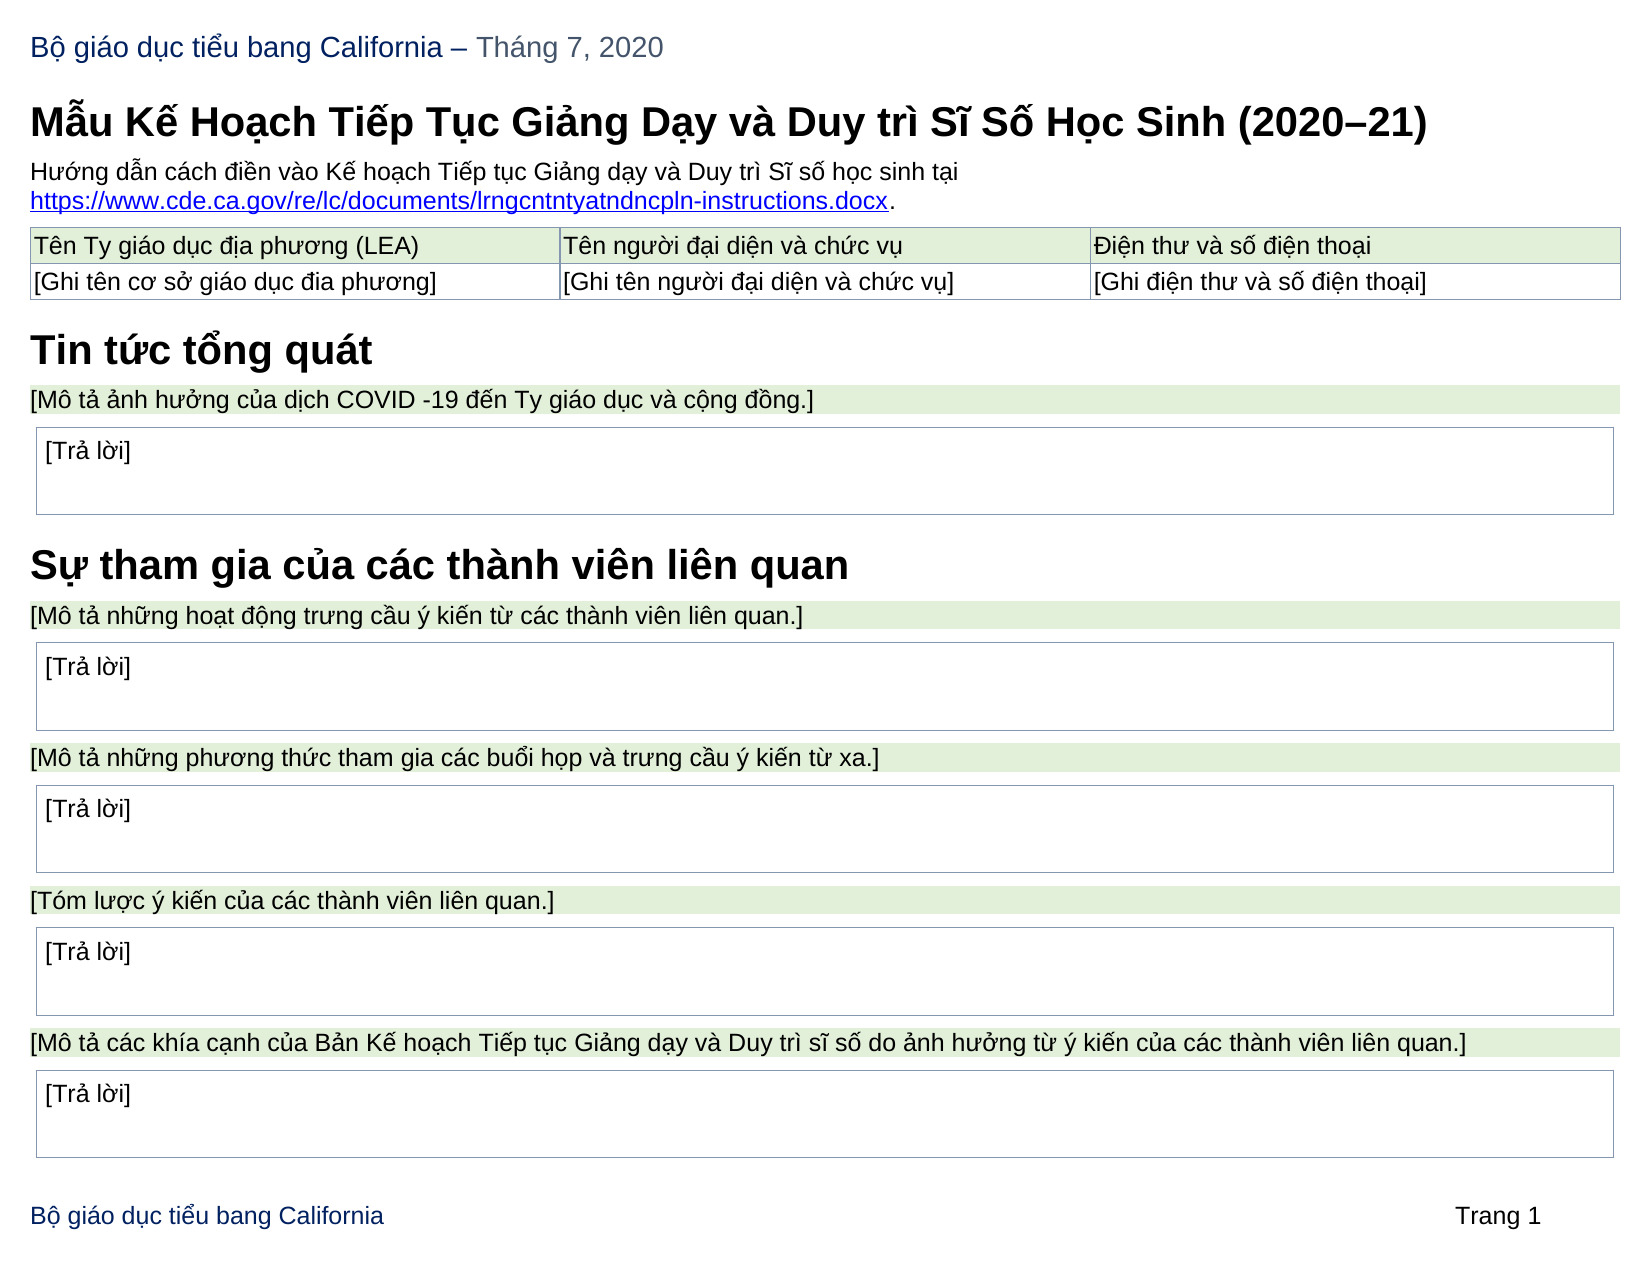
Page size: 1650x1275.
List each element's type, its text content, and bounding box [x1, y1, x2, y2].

text [Trả lời] [37, 643, 1613, 680]
text [Mô tả những phương thức tham gia các buổi họp và trưng cầu ý kiến từ xa.] [30, 743, 1620, 772]
table_header Điện thư và số điện thoại [1091, 228, 1620, 263]
text [Tóm lược ý kiến của các thành viên liên quan.] [30, 886, 1620, 914]
table_cell [Ghi tên người đại diện và chức vụ] [561, 264, 1090, 299]
text [Mô tả ảnh hưởng của dịch COVID -19 đến Ty giáo dục và cộng đồng.] [30, 385, 1620, 414]
text [Trả lời] [37, 786, 1613, 823]
text [Trả lời] [37, 928, 1613, 965]
subtitle Tin tức tổng quát [30, 325, 1620, 373]
text Hướng dẫn cách điền vào Kế hoạch Tiếp tục Giảng dạy và Duy trì Sĩ số học sinh tại https://www.cde.ca.gov/re/lc/documents/lrngcntntyatndncpln-instructions.docx. [30, 157, 1620, 215]
table_header Tên người đại diện và chức vụ [561, 228, 1090, 263]
subtitle Bộ giáo dục tiểu bang California – Tháng 7, 2020 [30, 30, 1620, 63]
table_header Tên Ty giáo dục địa phương (LEA) [31, 228, 559, 263]
text [Mô tả các khía cạnh của Bản Kế hoạch Tiếp tục Giảng dạy và Duy trì sĩ số do ảnh hưởng từ ý kiến của các thành viên liên quan.] [30, 1028, 1620, 1057]
table_cell [Ghi tên cơ sở giáo dục đia phương] [31, 264, 559, 299]
subtitle Mẫu Kế Hoạch Tiếp Tục Giảng Dạy và Duy trì Sĩ Số Học Sinh (2020–21) [30, 97, 1620, 145]
table_cell [Ghi điện thư và số điện thoại] [1091, 264, 1620, 299]
subtitle Sự tham gia của các thành viên liên quan [30, 540, 1620, 588]
text [Trả lời] [37, 428, 1613, 465]
text [Trả lời] [37, 1071, 1613, 1108]
text [Mô tả những hoạt động trưng cầu ý kiến từ các thành viên liên quan.] [30, 601, 1620, 629]
